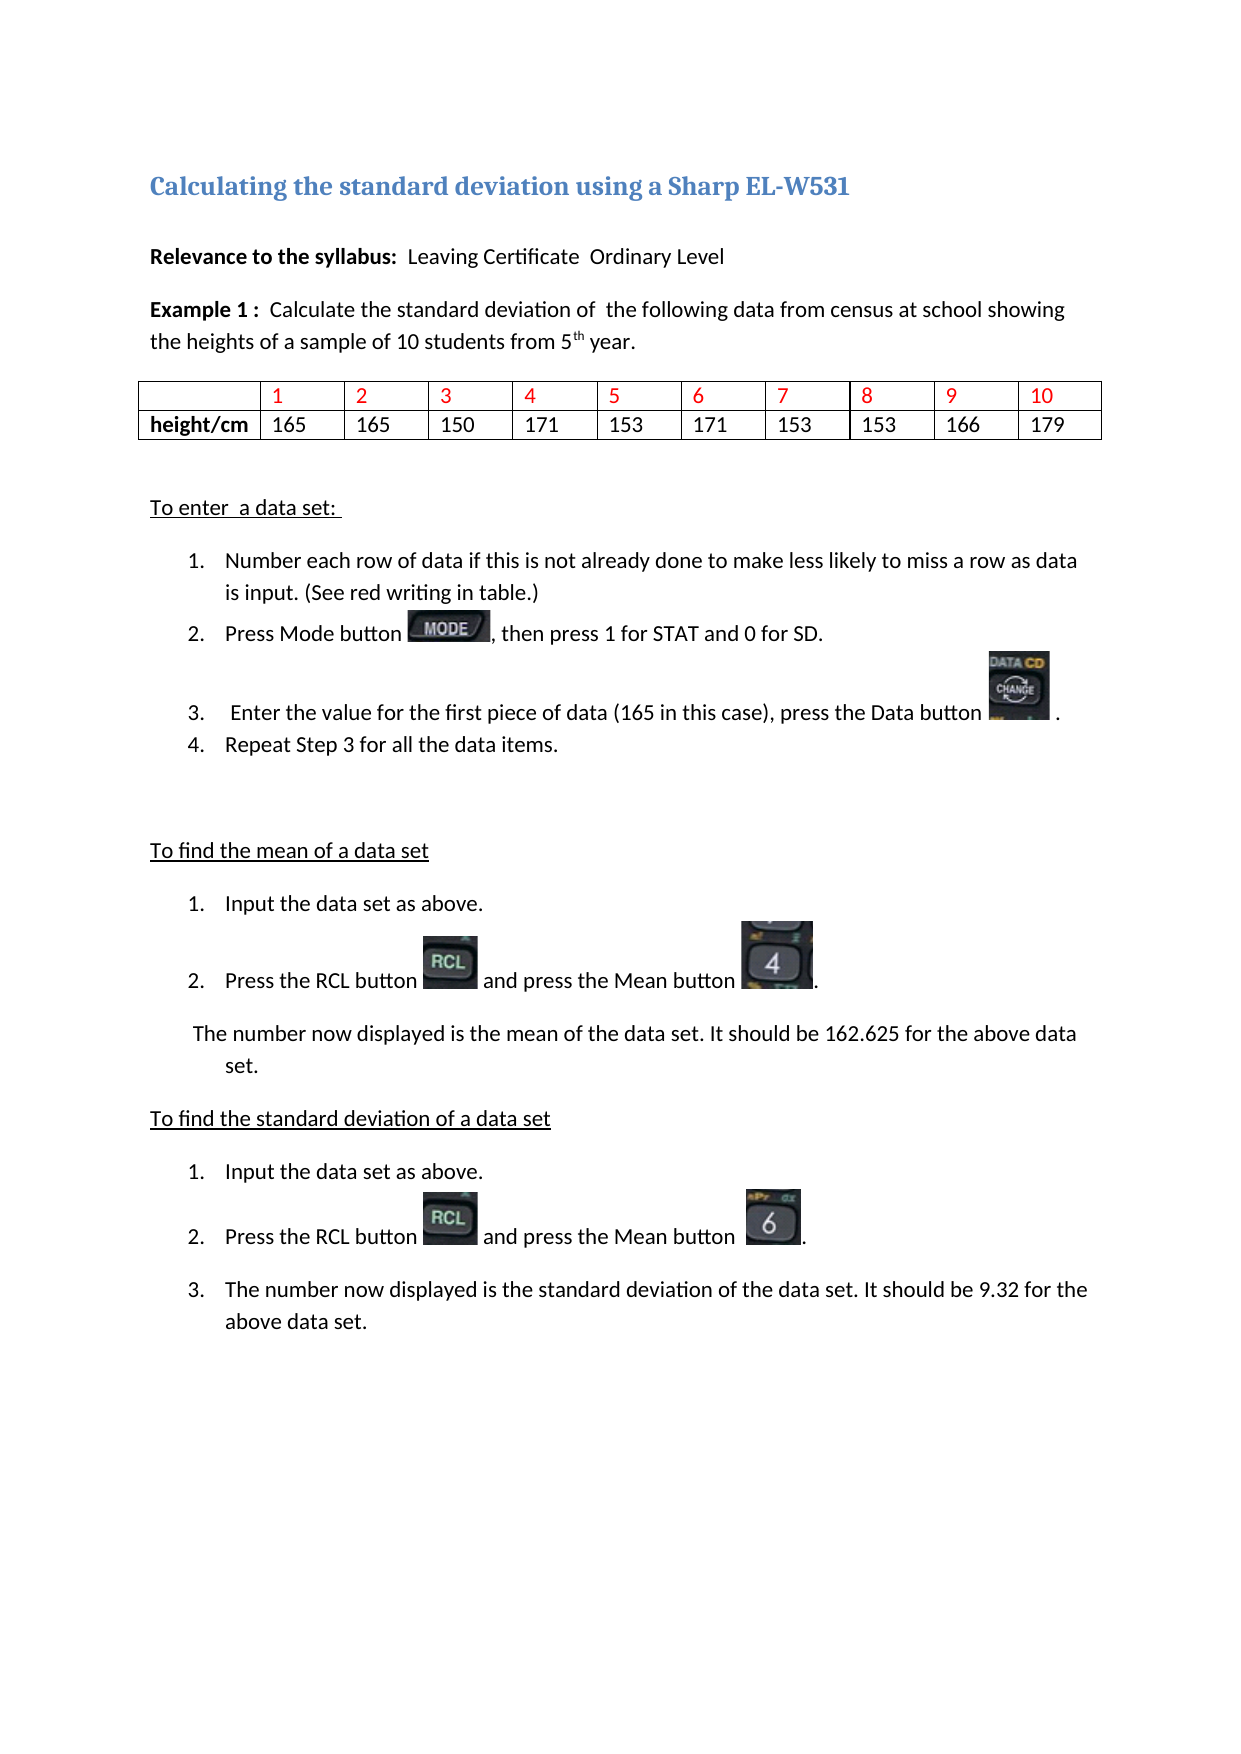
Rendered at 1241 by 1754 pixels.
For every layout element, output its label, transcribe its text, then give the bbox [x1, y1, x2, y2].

table_header 3 [429, 382, 512, 409]
list Input the data set as above. [187, 889, 1090, 917]
list The number now displayed is the mean of the data set. It should be 162.625 for the above data set. [187, 1019, 1090, 1079]
list Number each row of data if this is not already done to make less likely to miss a row as data is input. (See red writing in table.) [187, 546, 1090, 606]
text To find the standard deviation of a data set [150, 1104, 1090, 1132]
subtitle Calculating the standard deviation using a Sharp EL-W531 [150, 171, 1090, 238]
table_cell 150 [429, 411, 512, 439]
table_header 4 [513, 382, 597, 409]
table_header [139, 382, 260, 409]
list Repeat Step 3 for all the data items. [187, 730, 1090, 758]
text Relevance to the syllabus: Leaving Certificate Ordinary Level [150, 242, 1090, 270]
table_header 8 [851, 382, 934, 409]
picture [423, 1192, 478, 1245]
table_cell 166 [935, 411, 1018, 439]
list Press Mode button , then press 1 for STAT and 0 for SD. [187, 610, 1090, 647]
picture [988, 651, 1050, 720]
list Press the RCL button and press the Mean button . [187, 1189, 1090, 1250]
table_cell 153 [851, 411, 934, 439]
text Example 1 : Calculate the standard deviation of the following data from census at school showing the heights of a sample of 10 students from 5th year. [150, 295, 1090, 356]
table_header 9 [935, 382, 1018, 409]
table_header 1 [261, 382, 344, 409]
picture [407, 610, 491, 642]
table_cell 165 [261, 411, 344, 439]
list Press the RCL button and press the Mean button . [187, 921, 1090, 994]
table_cell 153 [766, 411, 849, 439]
table_header 6 [682, 382, 765, 409]
picture [746, 1189, 801, 1245]
table_cell 171 [513, 411, 597, 439]
table_header 7 [766, 382, 849, 409]
table_header 5 [598, 382, 681, 409]
table_header 2 [345, 382, 428, 409]
text To find the mean of a data set [150, 836, 1090, 864]
table_cell height/cm [139, 411, 260, 439]
text To enter a data set: [150, 493, 1090, 521]
table_cell 171 [682, 411, 765, 439]
picture [741, 921, 813, 989]
table_header 10 [1019, 382, 1101, 409]
table_cell 165 [345, 411, 428, 439]
table_cell 179 [1019, 411, 1101, 439]
picture [423, 936, 478, 989]
table_cell 153 [598, 411, 681, 439]
list The number now displayed is the standard deviation of the data set. It should be 9.32 for the above data set. [187, 1275, 1090, 1335]
list Enter the value for the first piece of data (165 in this case), press the Data button . [187, 651, 1090, 726]
list Input the data set as above. [187, 1157, 1090, 1185]
